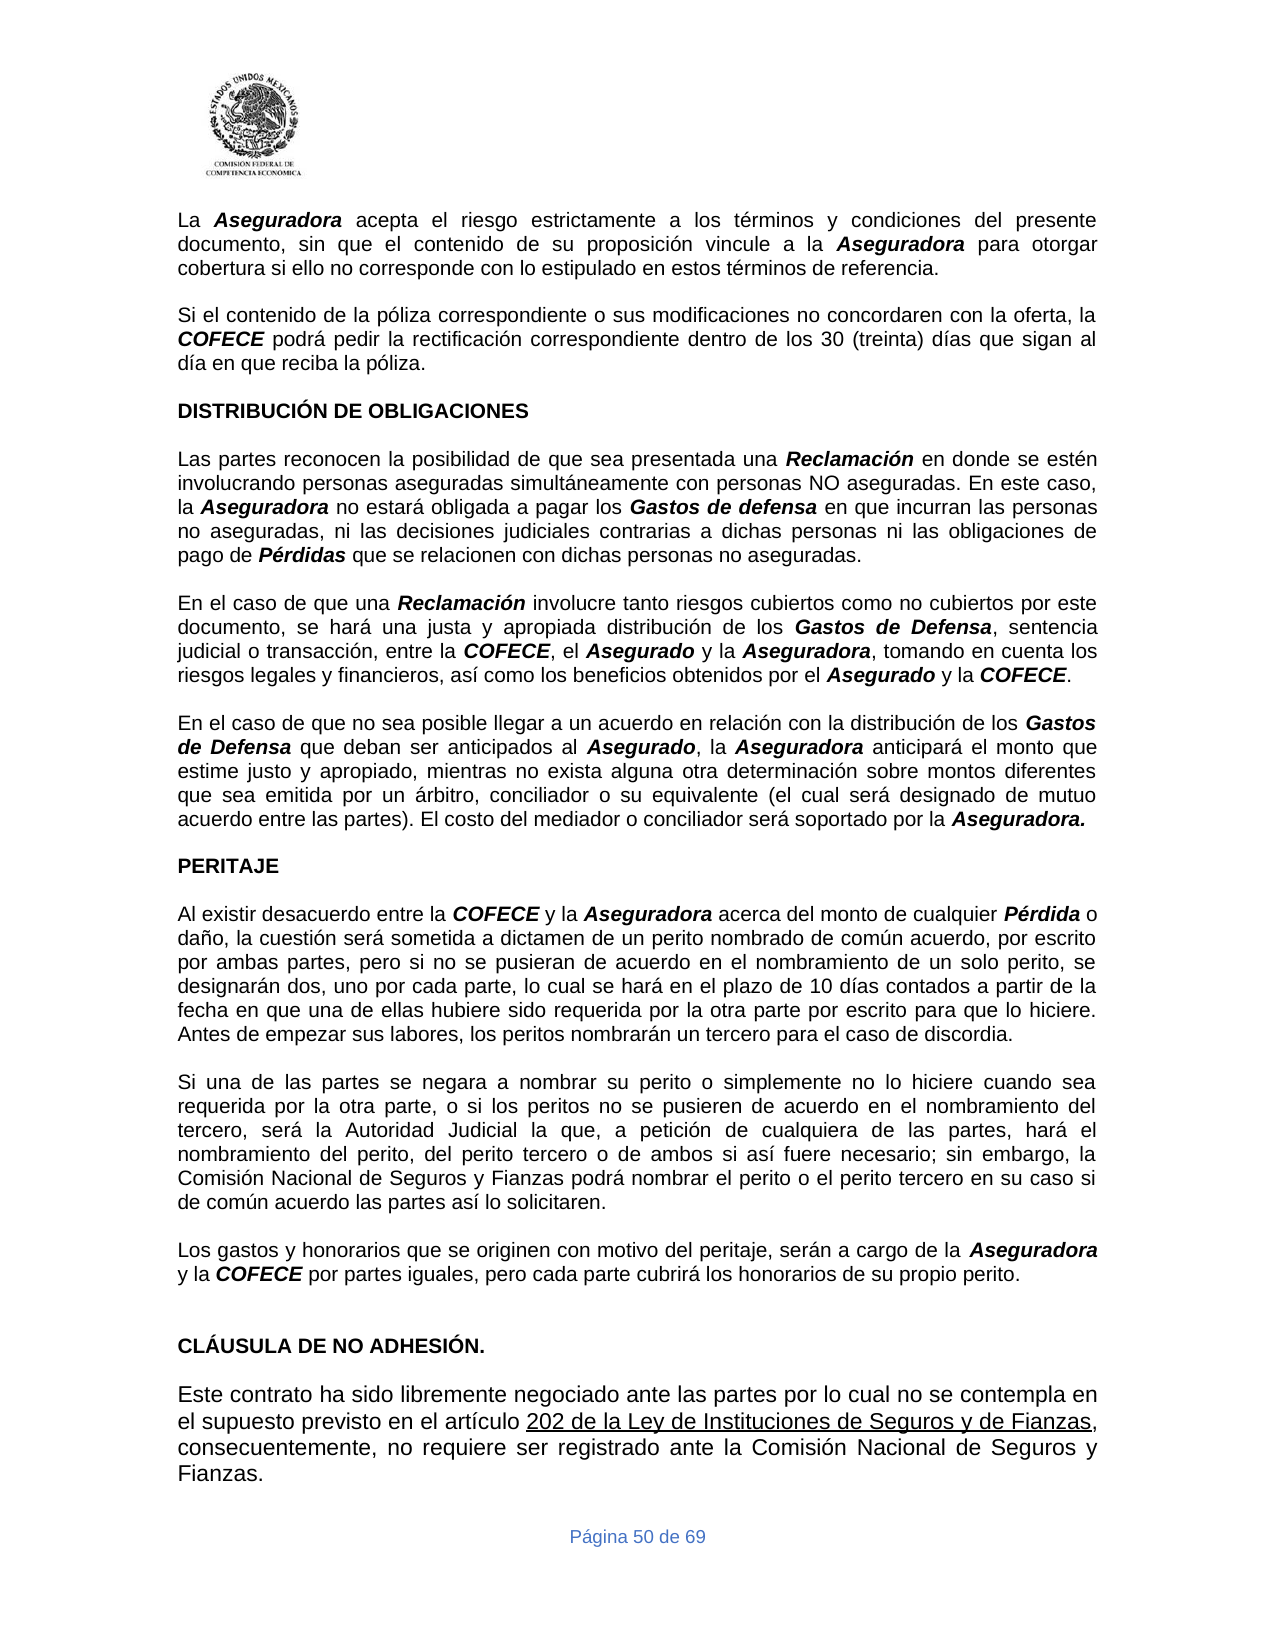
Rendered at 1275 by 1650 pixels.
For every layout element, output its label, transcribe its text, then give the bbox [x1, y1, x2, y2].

text En el caso de que una Reclamación involucre tanto riesgos cubiertos como no cubiertos por este documento, se hará una justa y apropiada distribución de los Gastos de Defensa, sentencia judicial o transacción, entre la COFECE, el Asegurado y la Aseguradora, tomando en cuenta los riesgos legales y financieros, así como los beneficios obtenidos por el Asegurado y la COFECE. [177, 591, 1098, 687]
picture [188, 73, 322, 179]
text En el caso de que no sea posible llegar a un acuerdo en relación con la distribución de los Gastos de Defensa que deban ser anticipados al Asegurado, la Aseguradora anticipará el monto que estime justo y apropiado, mientras no exista alguna otra determinación sobre montos diferentes que sea emitida por un árbitro, conciliador o su equivalente (el cual será designado de mutuo acuerdo entre las partes). El costo del mediador o conciliador será soportado por la Aseguradora. [177, 711, 1098, 830]
text Las partes reconocen la posibilidad de que sea presentada una Reclamación en donde se estén involucrando personas aseguradas simultáneamente con personas NO aseguradas. En este caso, la Aseguradora no estará obligada a pagar los Gastos de defensa en que incurran las personas no aseguradas, ni las decisiones judiciales contrarias a dichas personas ni las obligaciones de pago de Pérdidas que se relacionen con dichas personas no aseguradas. [177, 447, 1098, 567]
text Los gastos y honorarios que se originen con motivo del peritaje, serán a cargo de la Aseguradora y la COFECE por partes iguales, pero cada parte cubrirá los honorarios de su propio perito. [177, 1238, 1098, 1286]
text DISTRIBUCIÓN DE OBLIGACIONES [177, 399, 1098, 423]
text Si el contenido de la póliza correspondiente o sus modificaciones no concordaren con la oferta, la COFECE podrá pedir la rectificación correspondiente dentro de los 30 (treinta) días que sigan al día en que reciba la póliza. [177, 303, 1098, 375]
text Este contrato ha sido libremente negociado ante las partes por lo cual no se contempla en el supuesto previsto en el artículo 202 de la Ley de Instituciones de Seguros y de Fianzas, consecuentemente, no requiere ser registrado ante la Comisión Nacional de Seguros y Fianzas. [177, 1381, 1098, 1487]
text CLÁUSULA DE NO ADHESIÓN. [177, 1333, 1098, 1357]
text La Aseguradora acepta el riesgo estrictamente a los términos y condiciones del presente documento, sin que el contenido de su proposición vincule a la Aseguradora para otorgar cobertura si ello no corresponde con lo estipulado en estos términos de referencia. [177, 207, 1098, 279]
text Si una de las partes se negara a nombrar su perito o simplemente no lo hiciere cuando sea requerida por la otra parte, o si los peritos no se pusieren de acuerdo en el nombramiento del tercero, será la Autoridad Judicial la que, a petición de cualquiera de las partes, hará el nombramiento del perito, del perito tercero o de ambos si así fuere necesario; sin embargo, la Comisión Nacional de Seguros y Fianzas podrá nombrar el perito o el perito tercero en su caso si de común acuerdo las partes así lo solicitaren. [177, 1070, 1098, 1214]
text Al existir desacuerdo entre la COFECE y la Aseguradora acerca del monto de cualquier Pérdida o daño, la cuestión será sometida a dictamen de un perito nombrado de común acuerdo, por escrito por ambas partes, pero si no se pusieran de acuerdo en el nombramiento de un solo perito, se designarán dos, uno por cada parte, lo cual se hará en el plazo de 10 días contados a partir de la fecha en que una de ellas hubiere sido requerida por la otra parte por escrito para que lo hiciere. Antes de empezar sus labores, los peritos nombrarán un tercero para el caso de discordia. [177, 902, 1098, 1046]
text PERITAJE [177, 854, 1098, 878]
